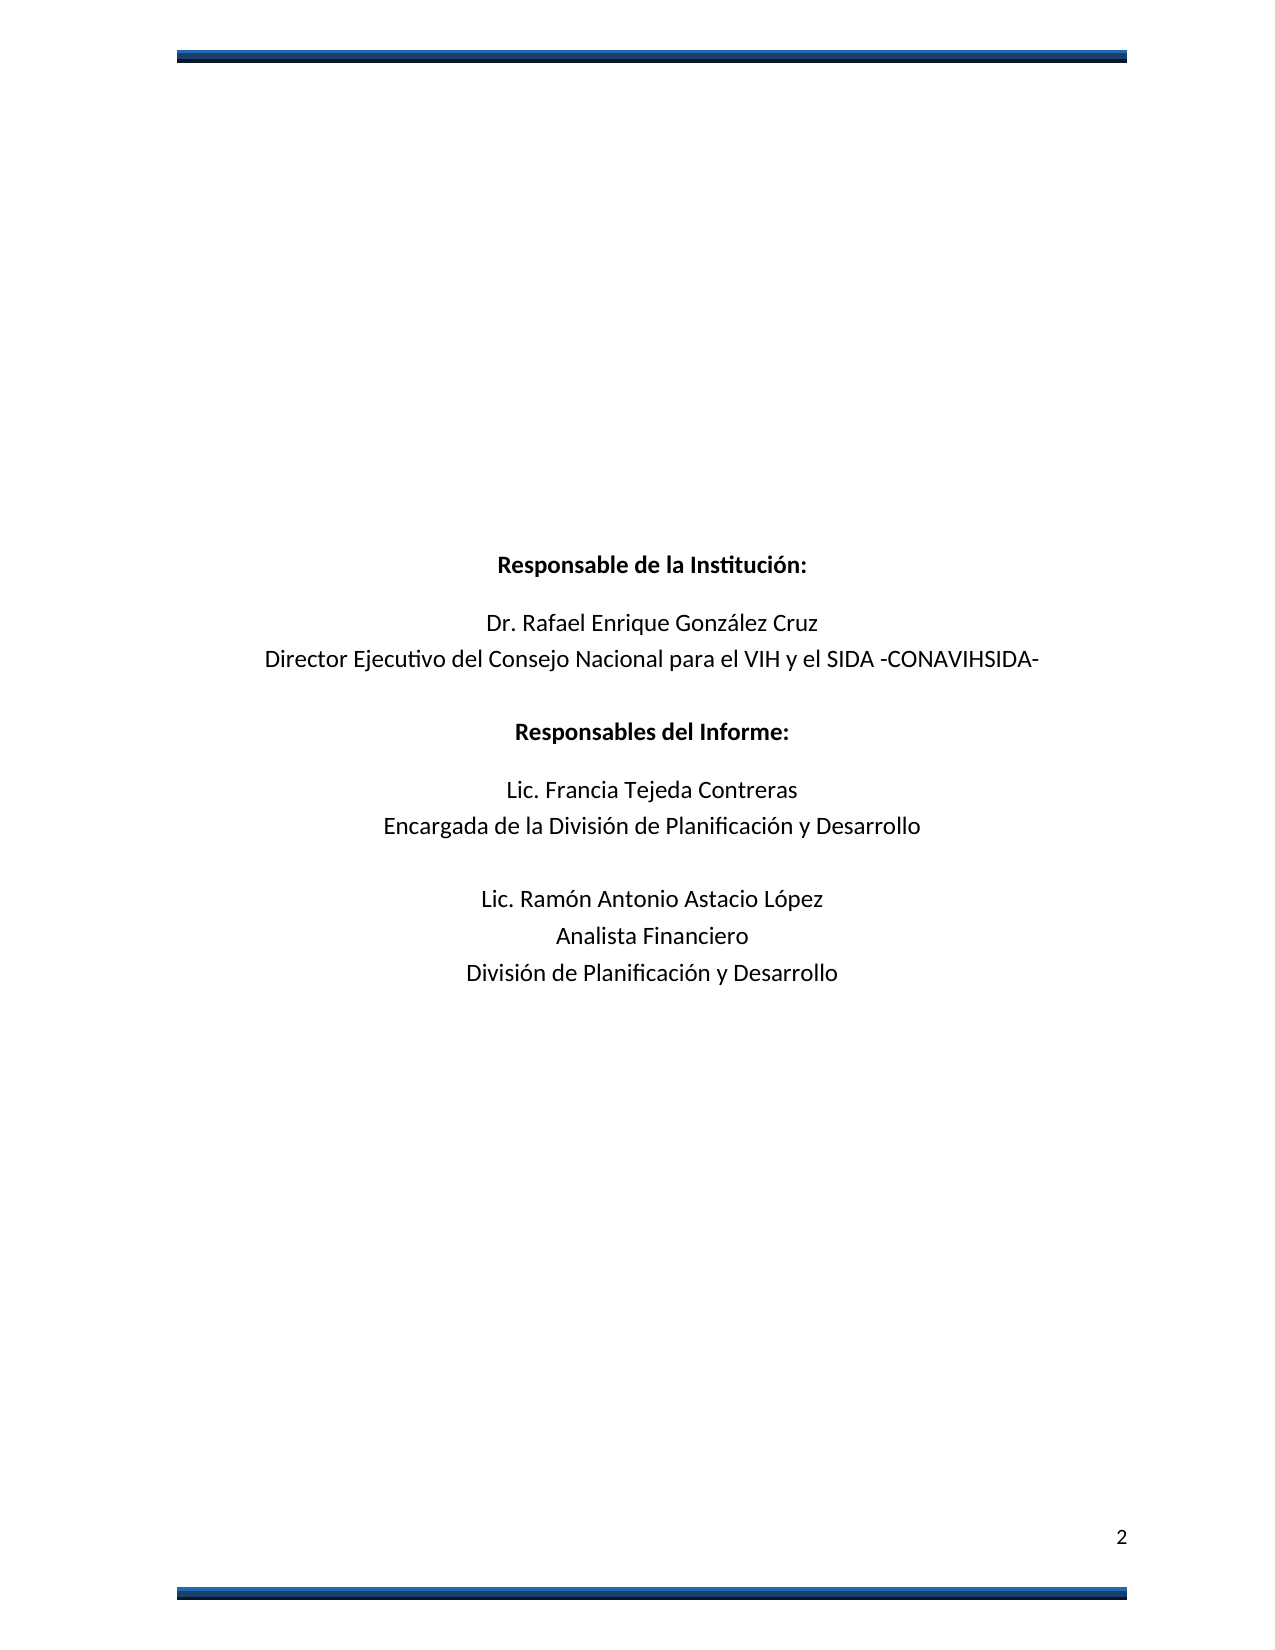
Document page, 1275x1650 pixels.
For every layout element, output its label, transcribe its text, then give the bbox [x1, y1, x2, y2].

text División de Planificación y Desarrollo [177, 957, 1127, 987]
text Encargada de la División de Planificación y Desarrollo [177, 811, 1127, 841]
text Dr. Rafael Enrique González Cruz [177, 607, 1127, 637]
text Responsables del Informe: [177, 717, 1127, 747]
text Lic. Ramón Antonio Astacio López [177, 884, 1127, 914]
text Lic. Francia Tejeda Contreras [177, 774, 1127, 804]
text Director Ejecutivo del Consejo Nacional para el VIH y el SIDA -CONAVIHSIDA- [177, 643, 1127, 674]
text Responsable de la Institución: [177, 549, 1127, 580]
text Analista Financiero [177, 920, 1127, 951]
